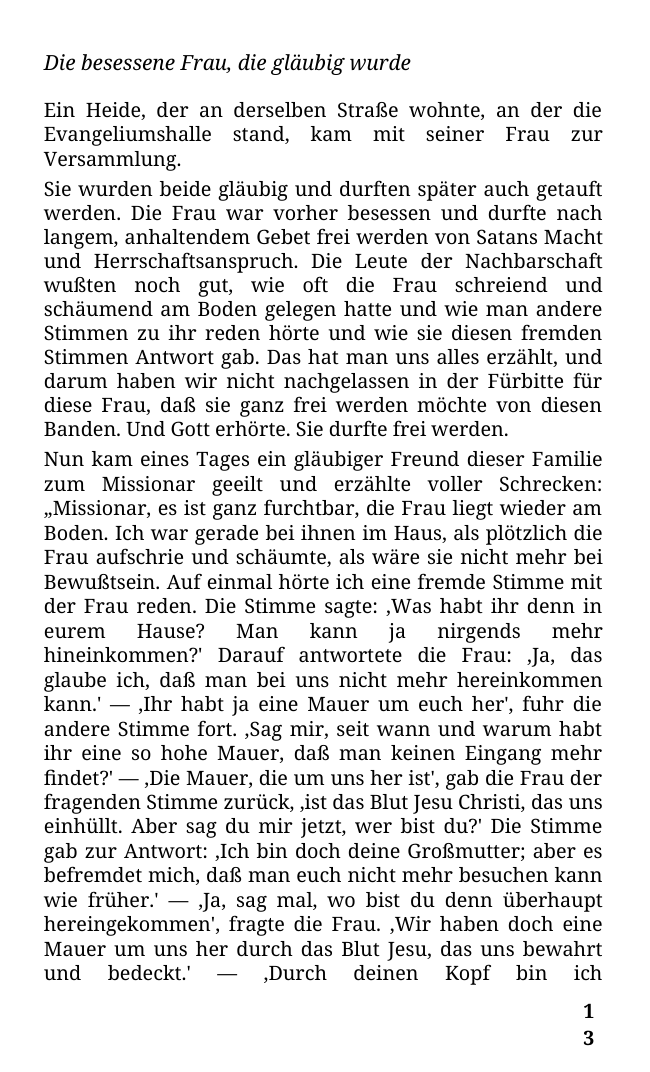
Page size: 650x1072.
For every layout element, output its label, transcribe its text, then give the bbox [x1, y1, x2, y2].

text Die besessene Frau, die gläubig wurde [44, 53, 634, 74]
text Ein Heide, der an derselben Straße wohnte, an der die Evangeliumshalle stand, kam mit seiner Frau zur Versammlung. [44, 98, 603, 171]
text Sie wurden beide gläubig und durften später auch getauft werden. Die Frau war vorher besessen und durfte nach langem, anhaltendem Gebet frei werden von Satans Macht und Herrschaftsanspruch. Die Leute der Nachbarschaft wußten noch gut, wie oft die Frau schreiend und schäumend am Boden gelegen hatte und wie man andere Stimmen zu ihr reden hörte und wie sie diesen fremden Stimmen Antwort gab. Das hat man uns alles erzählt, und darum haben wir nicht nachgelassen in der Fürbitte für diese Frau, daß sie ganz frei werden möchte von diesen Banden. Und Gott erhörte. Sie durfte frei werden. [44, 178, 603, 441]
